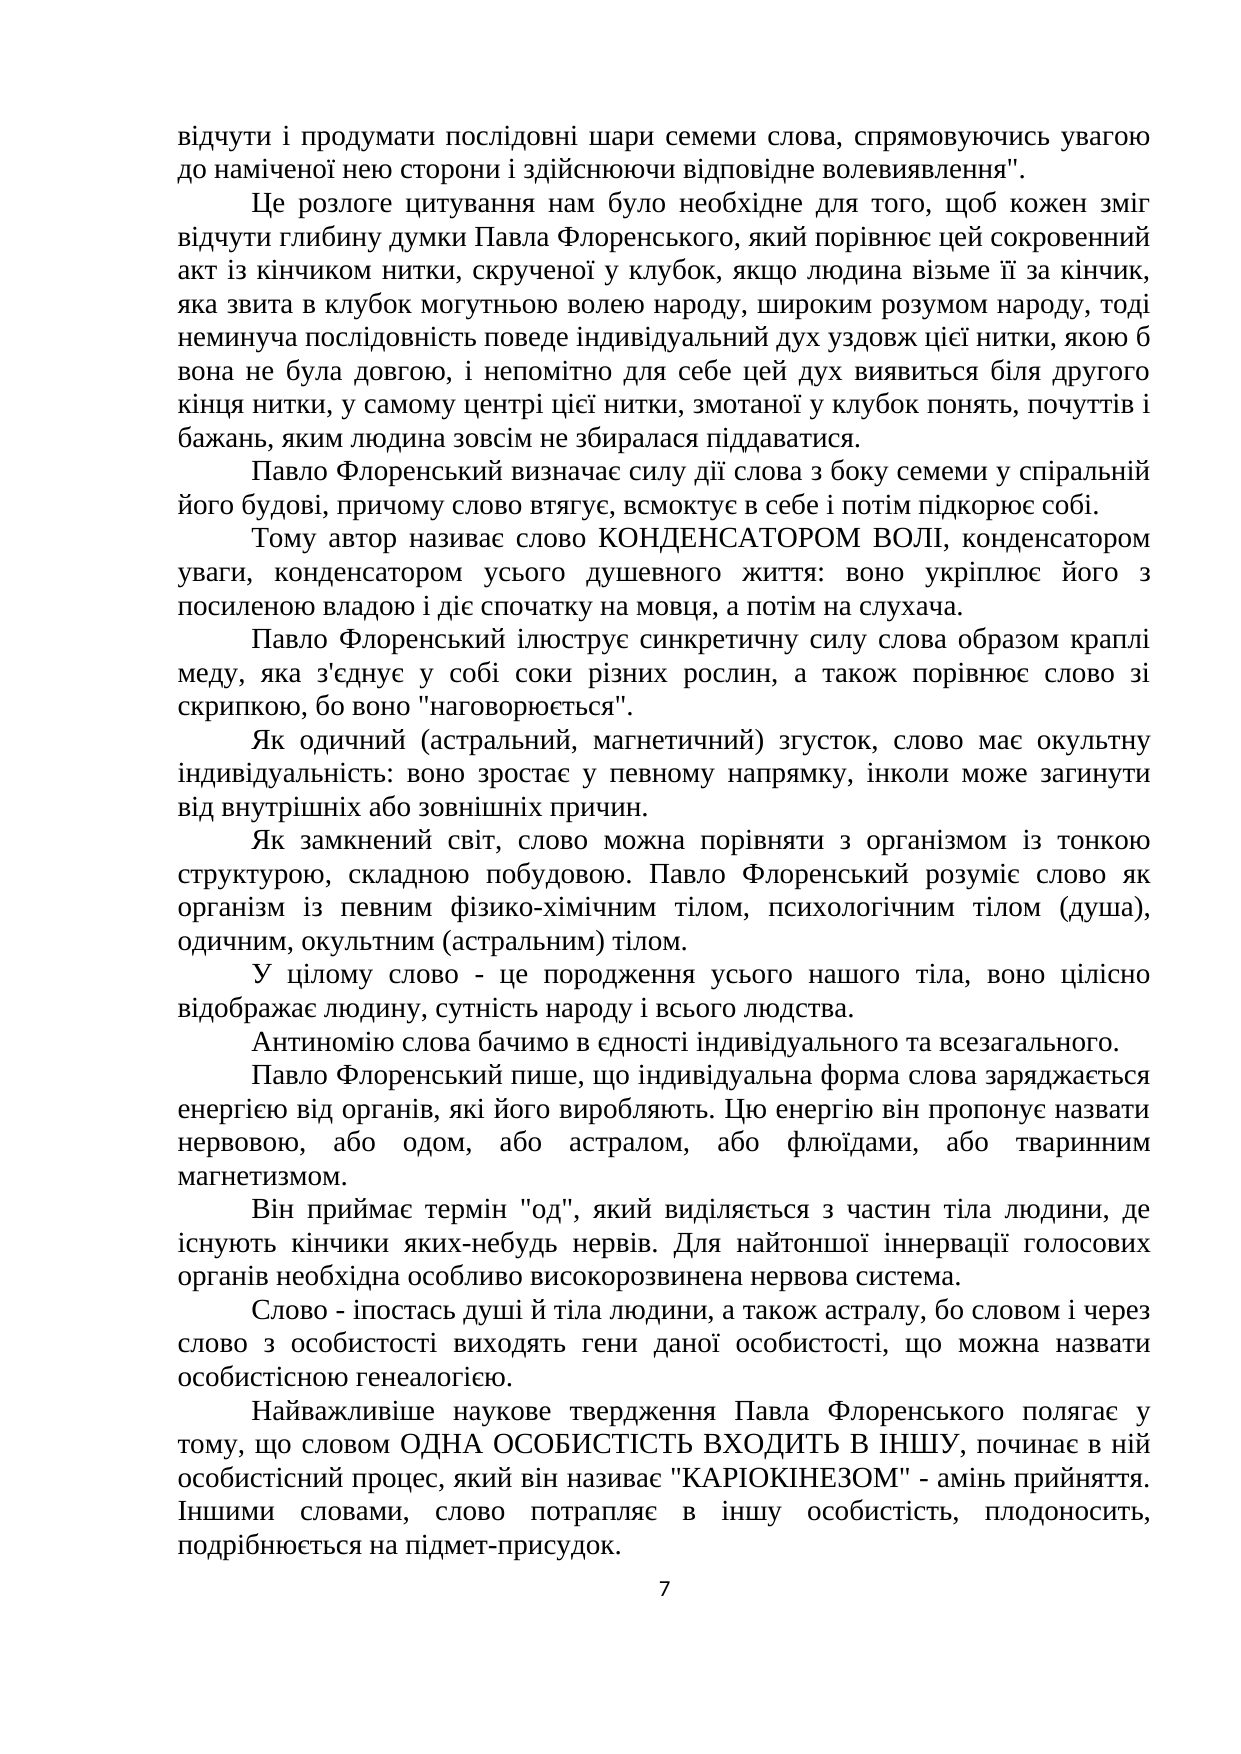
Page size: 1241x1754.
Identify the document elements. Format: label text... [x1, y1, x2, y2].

text Слово - іпостась душі й тіла людини, а також астралу, бо словом і через слово з особистості виходять гени даної особистості, що можна назвати особистісною генеалогією. [177, 1292, 1152, 1393]
text Це розлоге цитування нам було необхідне для того, щоб кожен зміг відчути глибину думки Павла Флоренського, який порівнює цей сокровенний акт із кінчиком нитки, скрученої у клубок, якщо людина візьме її за кінчик, яка звита в клубок могутньою волею народу, широким розумом народу, тоді неминуча послідовність поведе індивідуальний дух уздовж цієї нитки, якою б вона не була довгою, і непомітно для себе цей дух виявиться біля другого кінця нитки, у самому центрі цієї нитки, змотаної у клубок понять, почуттів і бажань, яким людина зовсім не збиралася піддаватися. [177, 185, 1152, 453]
text Найважливіше наукове твердження Павла Флоренського полягає у тому, що словом ОДНА ОСОБИСТІСТЬ ВХОДИТЬ В ІНШУ, починає в ній особистісний процес, який він називає "КАРІОКІНЕЗОМ" - амінь прийняття. Іншими словами, слово потрапляє в іншу особистість, плодоносить, подрібнюється на підмет-присудок. [177, 1393, 1152, 1560]
text Тому автор називає слово КОНДЕНСАТОРОМ ВОЛІ, конденсатором уваги, конденсатором усього душевного життя: воно укріплює його з посиленою владою і діє спочатку на мовця, а потім на слухача. [177, 521, 1152, 621]
text У цілому слово - це породження усього нашого тіла, воно цілісно відображає людину, сутність народу і всього людства. [177, 957, 1152, 1024]
text Павло Флоренський пише, що індивідуальна форма слова заряджається енергією від органів, які його виробляють. Цю енергію він пропонує назвати нервовою, або одом, або астралом, або флюїдами, або тваринним магнетизмом. [177, 1057, 1152, 1191]
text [177, 118, 1152, 185]
text Він приймає термін "од", який виділяється з частин тіла людини, де існують кінчики яких-небудь нервів. Для найтоншої іннервації голосових органів необхідна особливо високорозвинена нервова система. [177, 1191, 1152, 1292]
text Антиномію слова бачимо в єдності індивідуального та всезагального. [177, 1024, 1152, 1057]
text Як одичний (астральний, магнетичний) згусток, слово має окультну індивідуальність: воно зростає у певному напрямку, інколи може загинути від внутрішніх або зовнішніх причин. [177, 722, 1152, 822]
text Павло Флоренський визначає силу дії слова з боку семеми у спіральній його будові, причому слово втягує, всмоктує в себе і потім підкорює собі. [177, 453, 1152, 521]
text Як замкнений світ, слово можна порівняти з організмом із тонкою структурою, складною побудовою. Павло Флоренський розуміє слово як організм із певним фізико-хімічним тілом, психологічним тілом (душа), одичним, окультним (астральним) тілом. [177, 822, 1152, 957]
text Павло Флоренський ілюструє синкретичну силу слова образом краплі меду, яка з'єднує у собі соки різних рослин, а також порівнює слово зі скрипкою, бо воно "наговорюється". [177, 621, 1152, 722]
